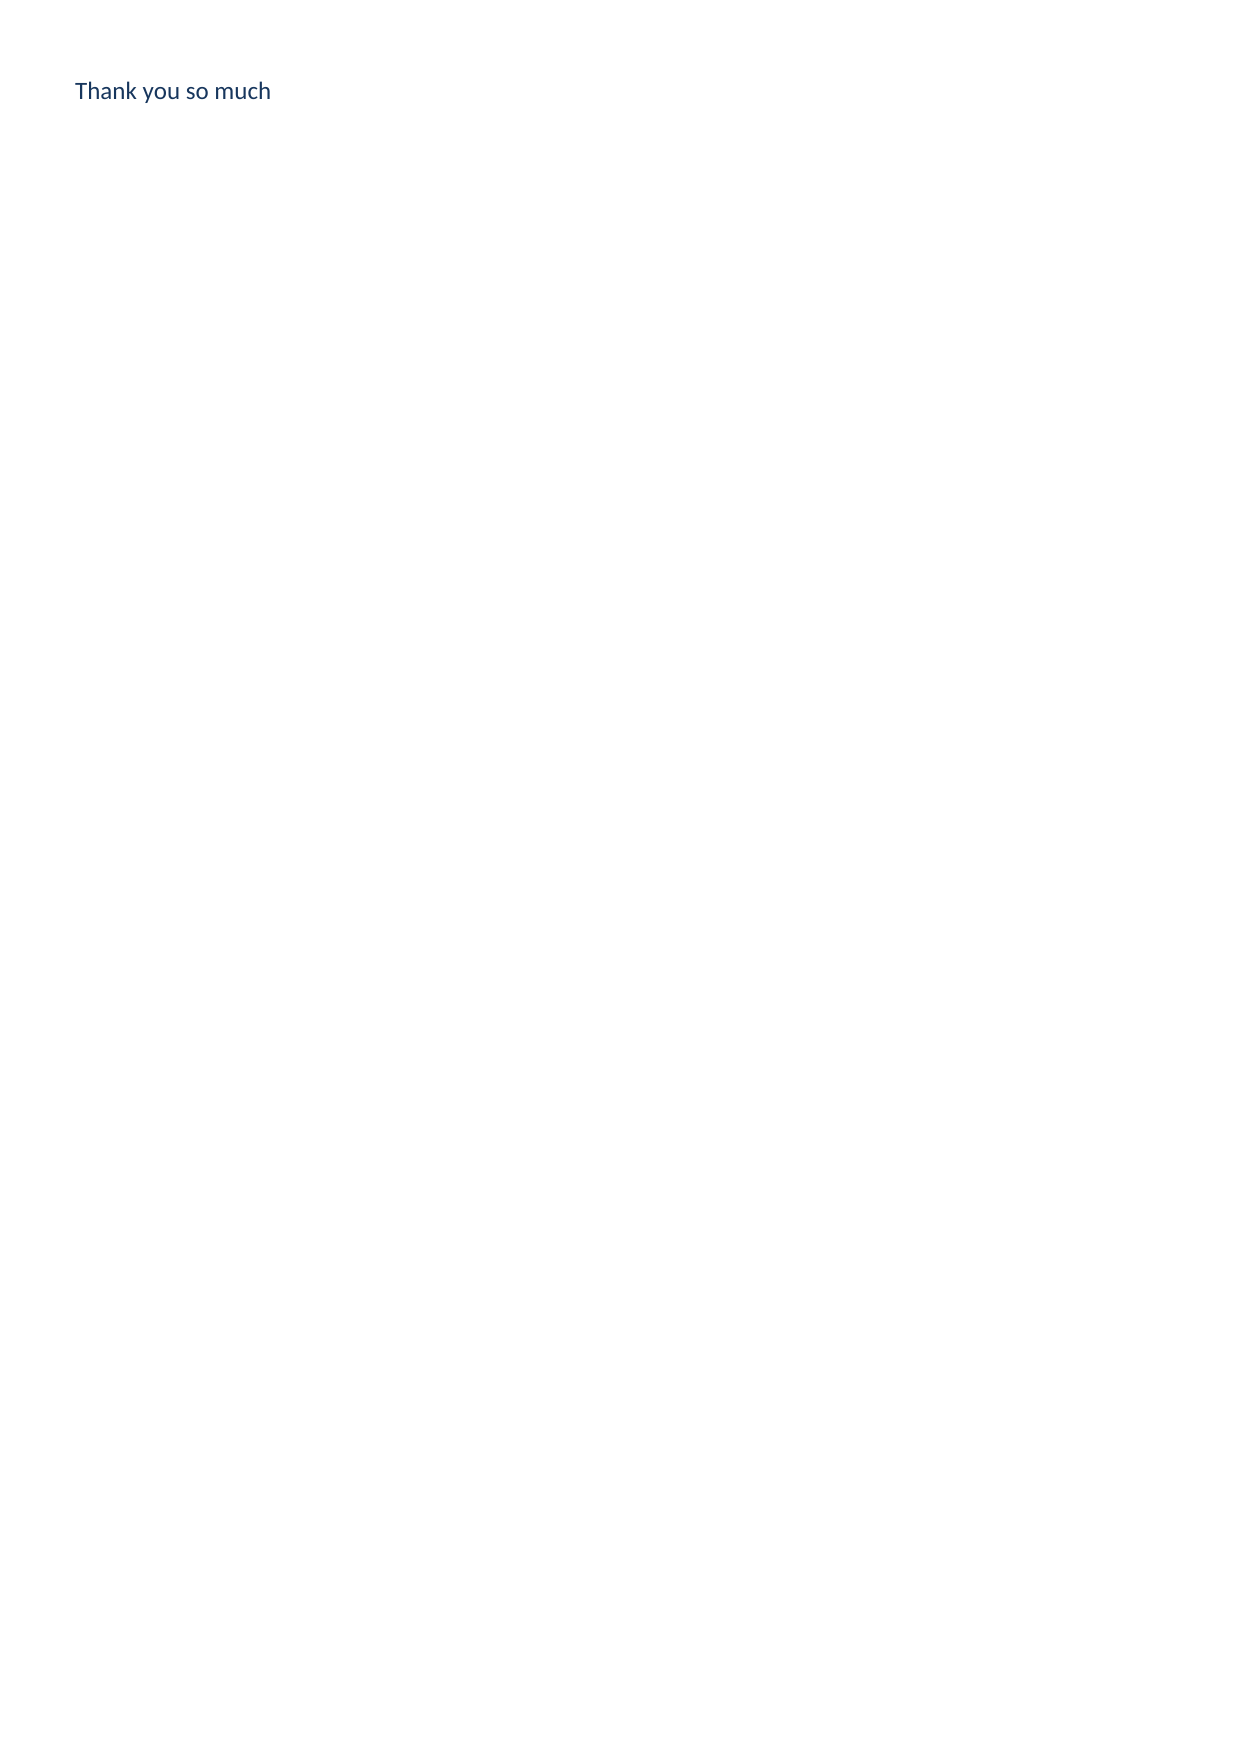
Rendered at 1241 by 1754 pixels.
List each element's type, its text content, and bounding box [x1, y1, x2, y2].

text Thank you so much [75, 75, 1165, 106]
